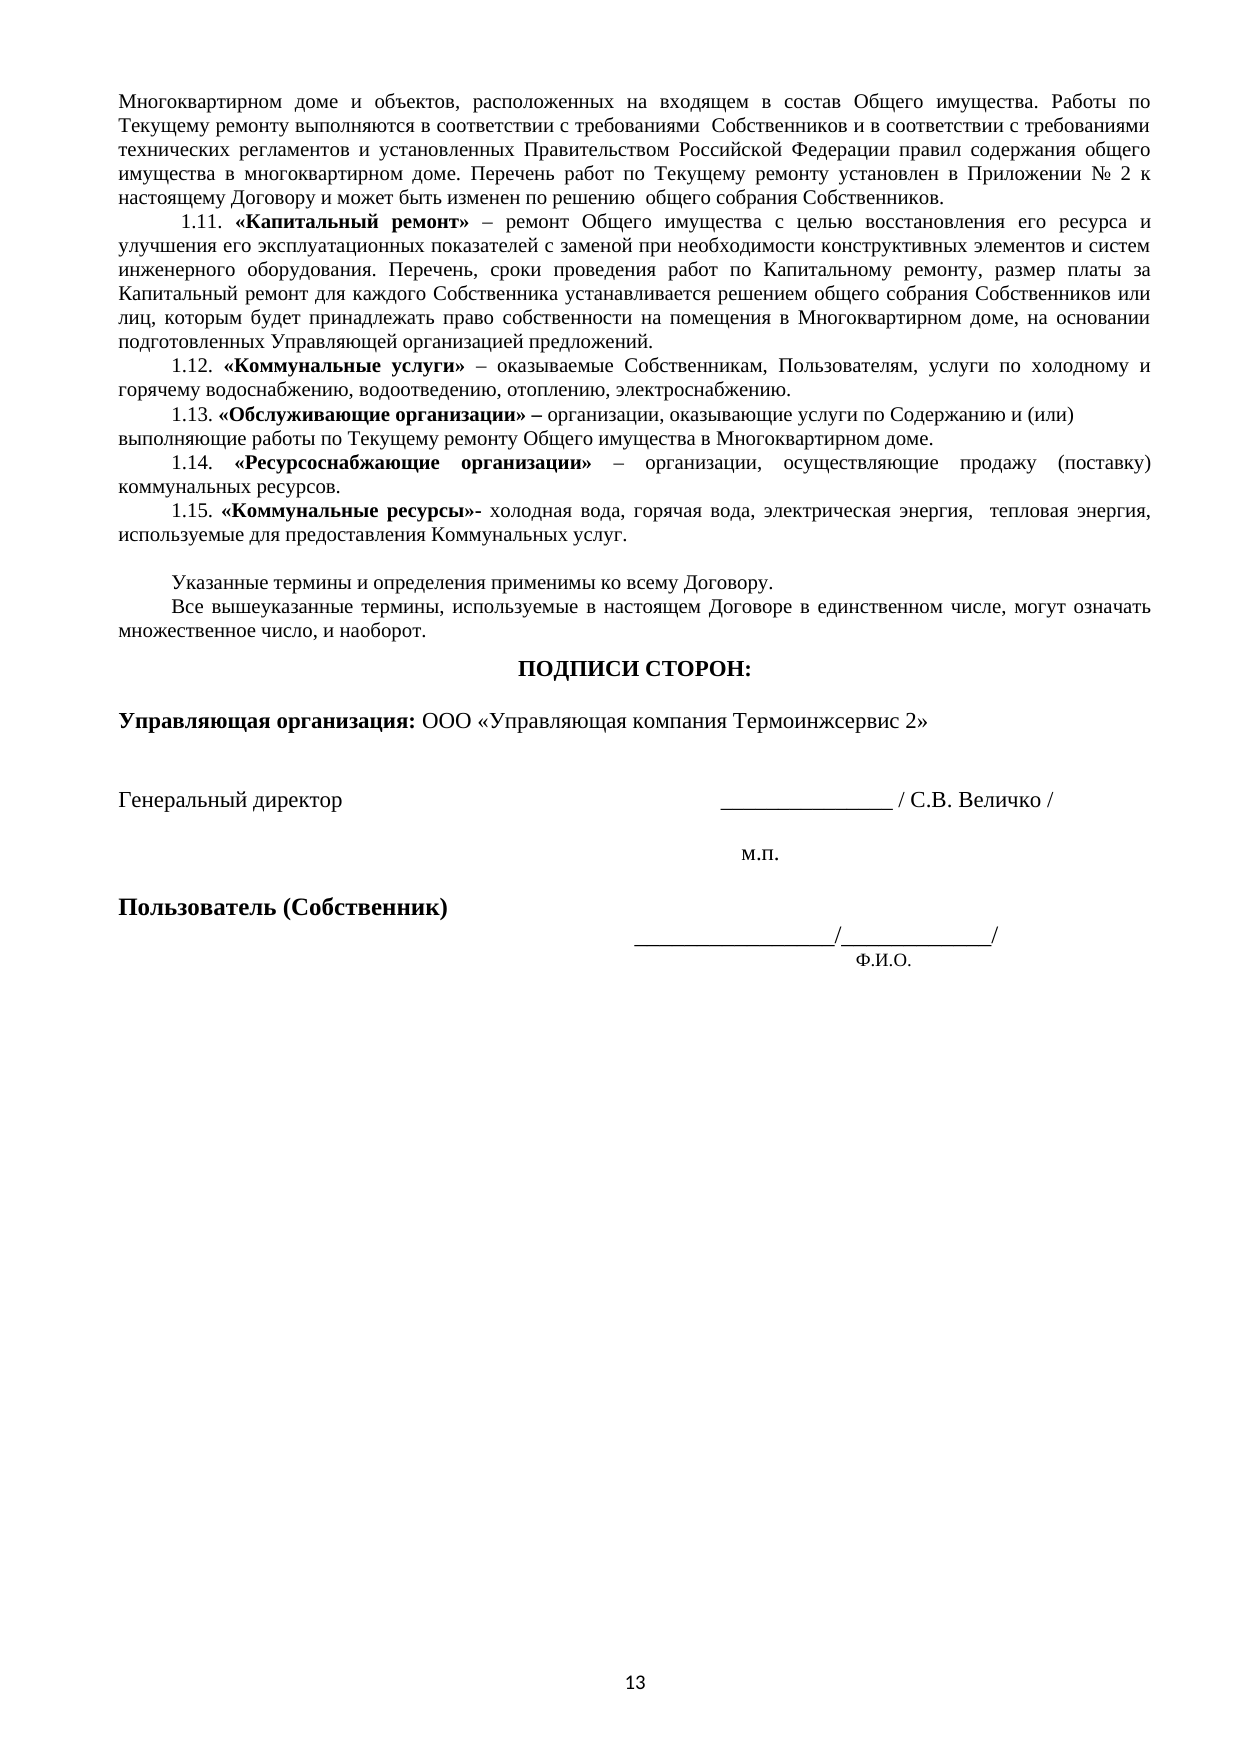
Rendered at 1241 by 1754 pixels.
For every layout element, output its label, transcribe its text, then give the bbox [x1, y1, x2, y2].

text 1.12. «Коммунальные услуги» – оказываемые Собственникам, Пользователям, услуги по холодному и горячему водоснабжению, водоотведению, отоплению, электроснабжению. [118, 353, 1152, 401]
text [118, 89, 1152, 209]
text Генеральный директор _______________ / С.В. Величко / [118, 786, 1152, 813]
text ПОДПИСИ СТОРОН: [118, 654, 1152, 681]
text 1.14. «Ресурсоснабжающие организации» – организации, осуществляющие продажу (поставку) коммунальных ресурсов. [118, 449, 1152, 498]
text Пользователь (Собственник) [118, 892, 1152, 921]
text 1.11. «Капитальный ремонт» – ремонт Общего имущества с целью восстановления его ресурса и улучшения его эксплуатационных показателей с заменой при необходимости конструктивных элементов и систем инженерного оборудования. Перечень, сроки проведения работ по Капитальному ремонту, размер платы за Капитальный ремонт для каждого Собственника устанавливается решением общего собрания Собственников или лиц, которым будет принадлежать право собственности на помещения в Многоквартирном доме, на основании подготовленных Управляющей организацией предложений. [118, 209, 1152, 353]
text Ф.И.О. [118, 949, 1152, 971]
text 1.15. «Коммунальные ресурсы»- холодная вода, горячая вода, электрическая энергия, тепловая энергия, используемые для предоставления Коммунальных услуг. [118, 498, 1152, 546]
text Указанные термины и определения применимы ко всему Договору. [118, 570, 1152, 594]
text ________________/____________/ [118, 921, 1152, 949]
text м.п. [118, 839, 1152, 865]
text Управляющая организация: ООО «Управляющая компания Термоинжсервис 2» [118, 707, 1152, 734]
text Все вышеуказанные термины, используемые в настоящем Договоре в единственном числе, могут означать множественное число, и наоборот. [118, 594, 1152, 642]
text 1.13. «Обслуживающие организации» – организации, оказывающие услуги по Содержанию и (или) выполняющие работы по Текущему ремонту Общего имущества в Многоквартирном доме. [118, 401, 1152, 449]
